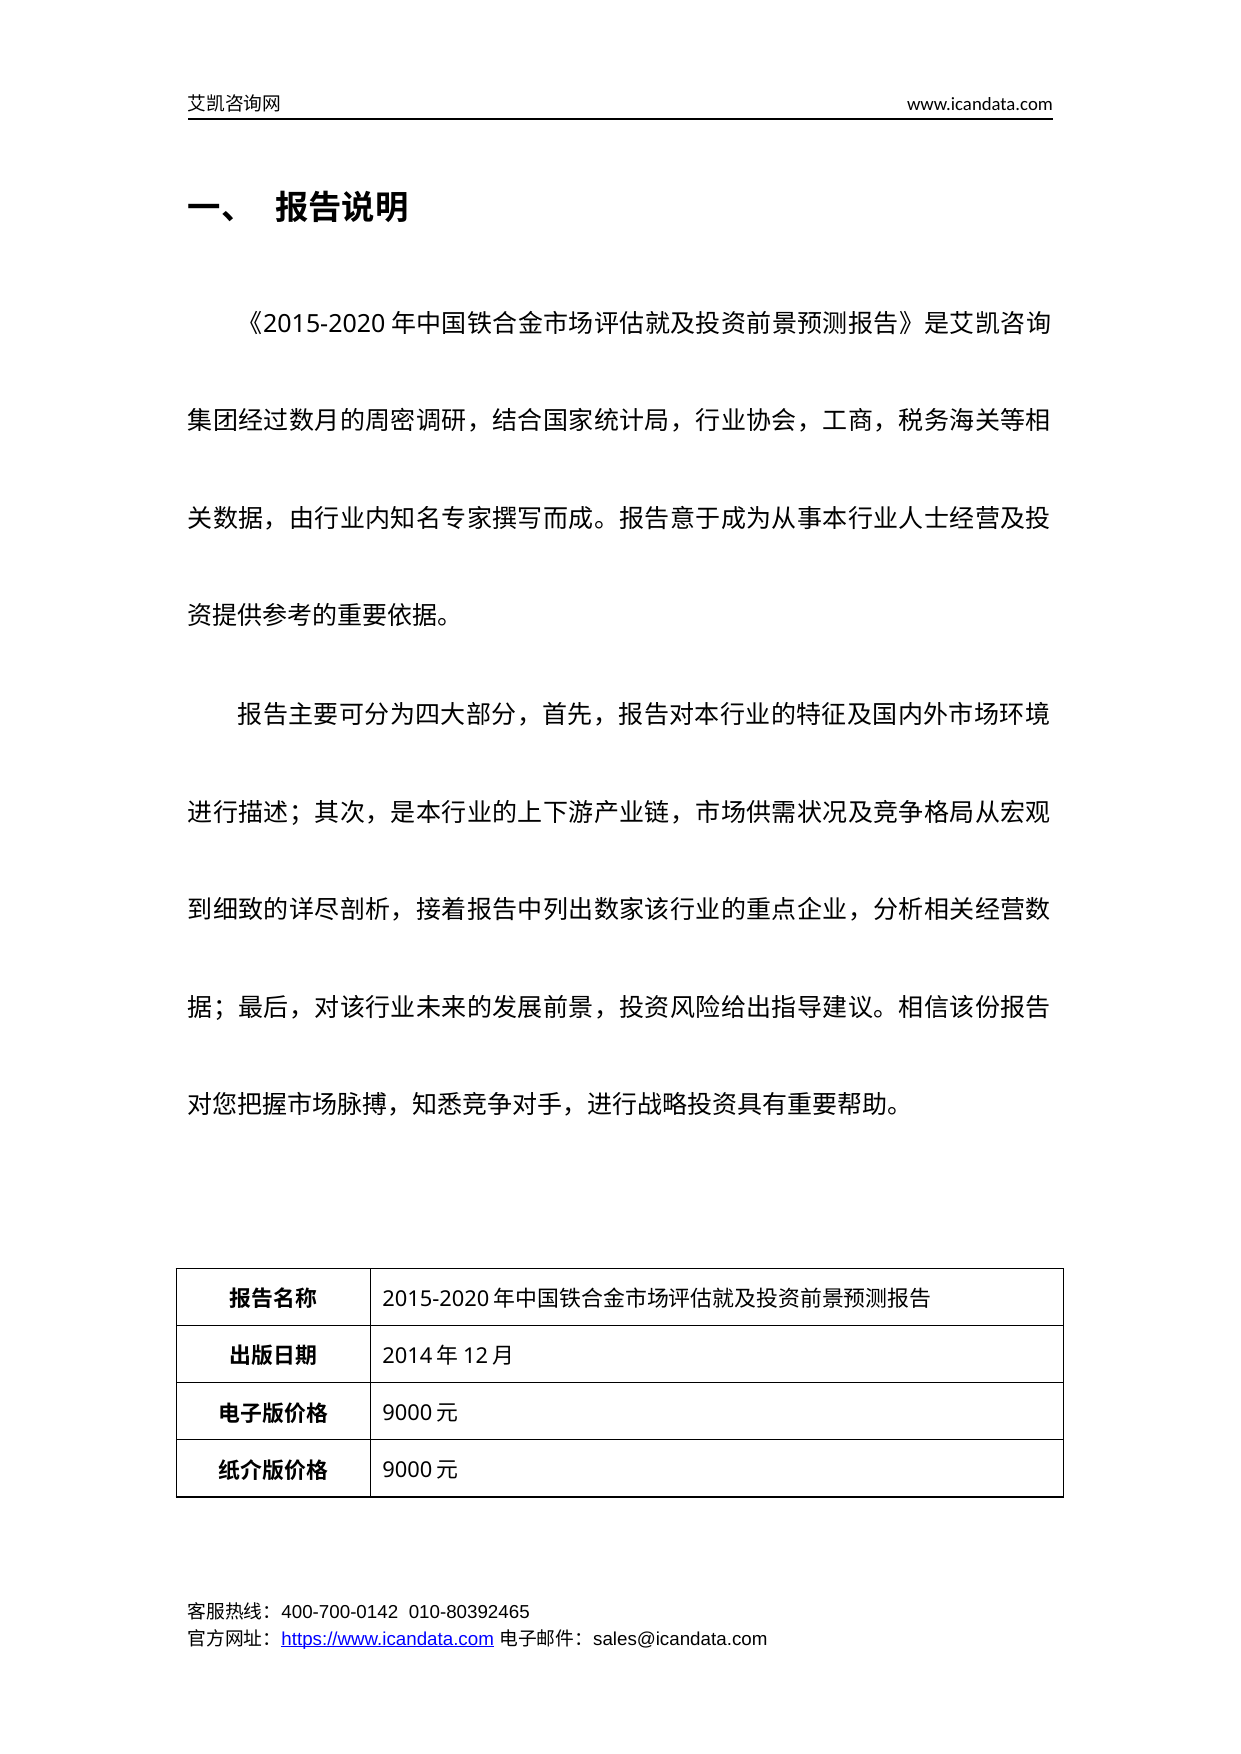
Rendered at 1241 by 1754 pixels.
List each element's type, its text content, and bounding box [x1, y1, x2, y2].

table_cell 纸介版价格 [177, 1440, 370, 1496]
text 《2015-2020年中国铁合金市场评估就及投资前景预测报告》是艾凯咨询集团经过数月的周密调研，结合国家统计局，行业协会，工商，税务海关等相关数据，由行业内知名专家撰写而成。报告意于成为从事本行业人士经营及投资提供参考的重要依据。 [187, 289, 1053, 646]
table_cell 9000元 [371, 1383, 1063, 1439]
table_cell 电子版价格 [177, 1383, 370, 1439]
table_header 2015-2020年中国铁合金市场评估就及投资前景预测报告 [371, 1269, 1063, 1325]
table_cell 出版日期 [177, 1326, 370, 1382]
text 报告主要可分为四大部分，首先，报告对本行业的特征及国内外市场环境进行描述；其次，是本行业的上下游产业链，市场供需状况及竞争格局从宏观到细致的详尽剖析，接着报告中列出数家该行业的重点企业，分析相关经营数据；最后，对该行业未来的发展前景，投资风险给出指导建议。相信该份报告对您把握市场脉搏，知悉竞争对手，进行战略投资具有重要帮助。 [187, 681, 1053, 1136]
table_header 报告名称 [177, 1269, 370, 1325]
subtitle 报告说明 [187, 172, 1053, 237]
table_cell 9000元 [371, 1440, 1063, 1496]
table_cell 2014年12月 [371, 1326, 1063, 1382]
